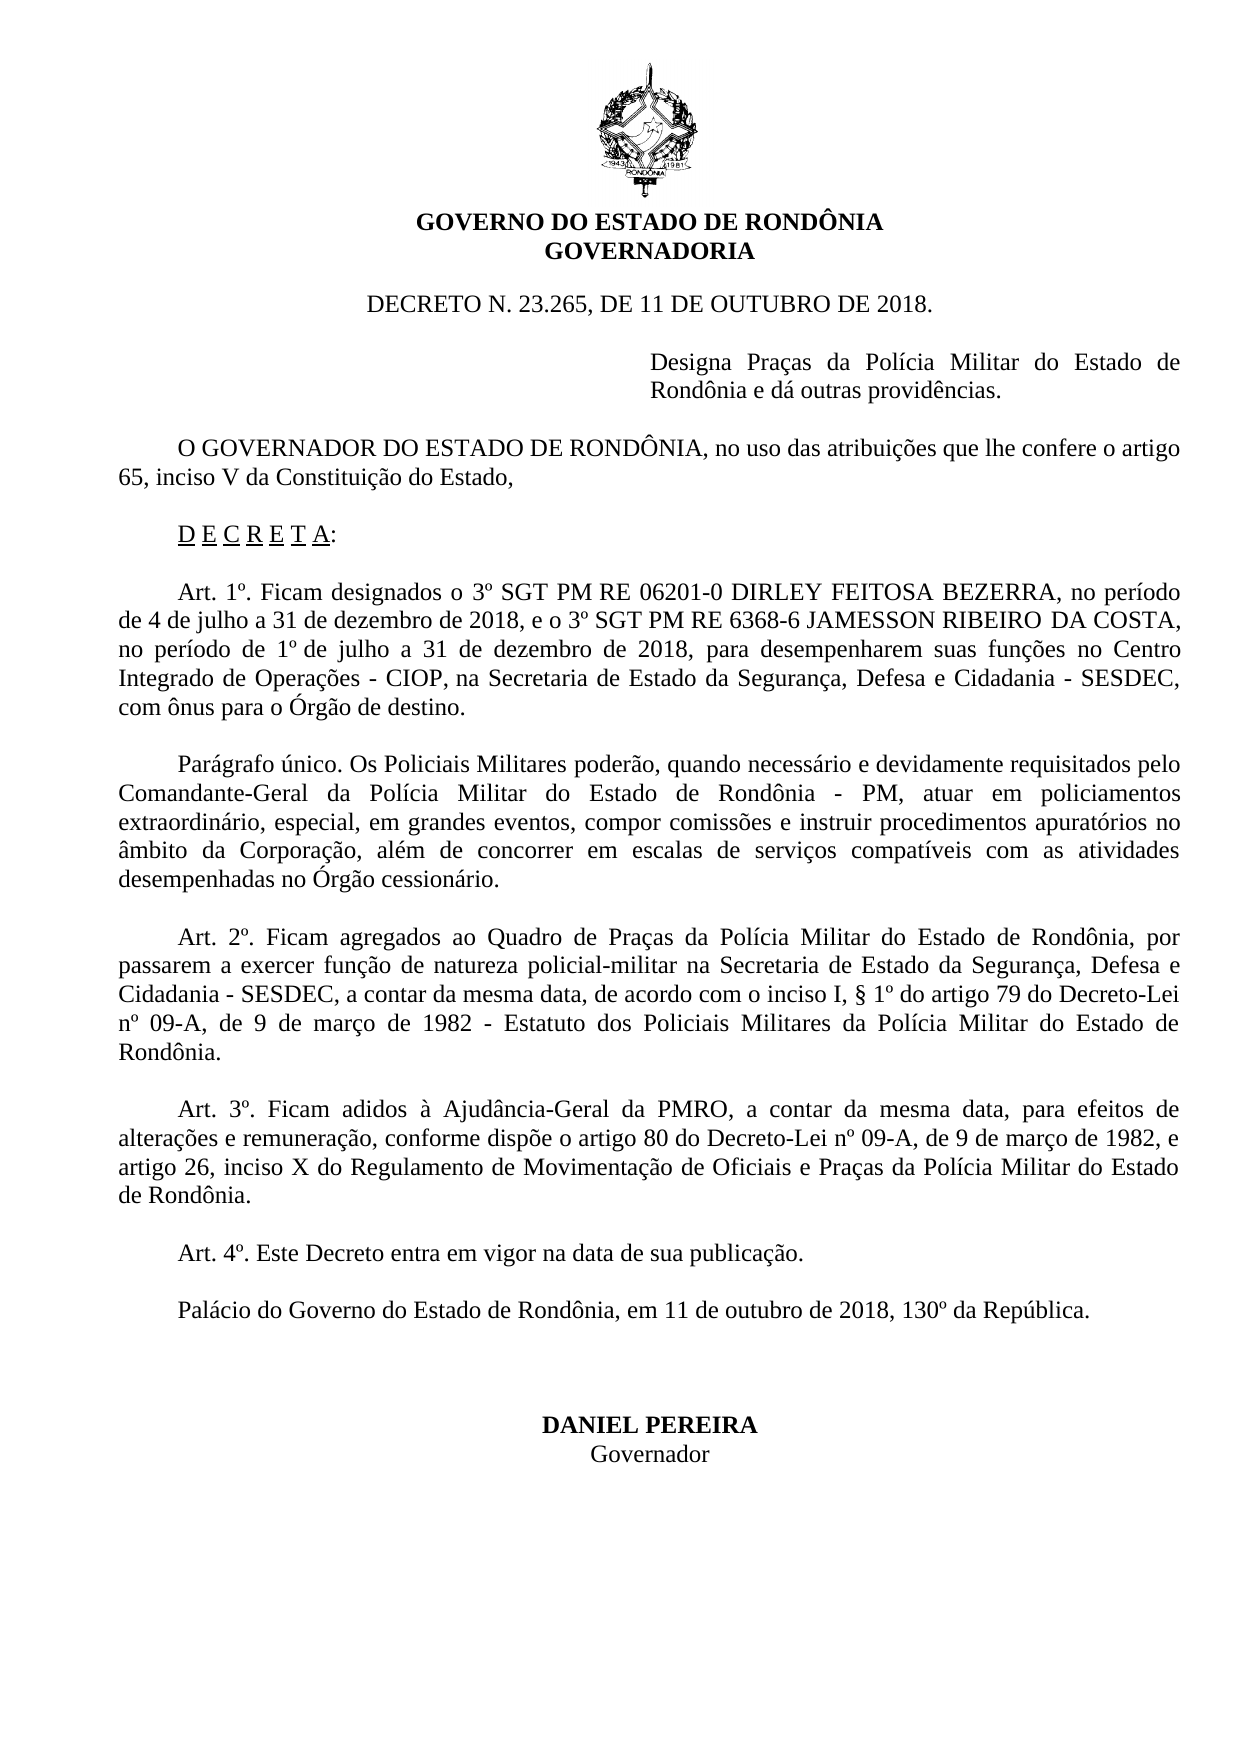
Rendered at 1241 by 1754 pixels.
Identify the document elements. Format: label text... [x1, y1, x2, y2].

text O GOVERNADOR DO ESTADO DE RONDÔNIA, no uso das atribuições que lhe confere o artigo 65, inciso V da Constituição do Estado, [118, 433, 1181, 490]
text D E C R E T A: [177, 519, 1181, 548]
subtitle Governador [118, 1439, 1181, 1468]
subtitle DANIEL PEREIRA [118, 1410, 1181, 1439]
text Parágrafo único. Os Policiais Militares poderão, quando necessário e devidamente requisitados pelo Comandante-Geral da Polícia Militar do Estado de Rondônia - PM, atuar em policiamentos extraordinário, especial, em grandes eventos, compor comissões e instruir procedimentos apuratórios no âmbito da Corporação, além de concorrer em escalas de serviços compatíveis com as atividades desempenhadas no Órgão cessionário. [118, 749, 1181, 893]
text Art. 1º. Ficam designados o 3º SGT PM RE 06201-0 DIRLEY FEITOSA BEZERRA, no período de 4 de julho a 31 de dezembro de 2018, e o 3º SGT PM RE 6368-6 JAMESSON RIBEIRO DA COSTA, no período de 1º de julho a 31 de dezembro de 2018, para desempenharem suas funções no Centro Integrado de Operações - CIOP, na Secretaria de Estado da Segurança, Defesa e Cidadania - SESDEC, com ônus para o Órgão de destino. [118, 577, 1181, 720]
text Designa Praças da Polícia Militar do Estado de Rondônia e dá outras providências. [650, 347, 1181, 404]
text Art. 2º. Ficam agregados ao Quadro de Praças da Polícia Militar do Estado de Rondônia, por passarem a exercer função de natureza policial-militar na Secretaria de Estado da Segurança, Defesa e Cidadania - SESDEC, a contar da mesma data, de acordo com o inciso I, § 1º do artigo 79 do Decreto-Lei nº 09-A, de 9 de março de 1982 - Estatuto dos Policiais Militares da Polícia Militar do Estado de Rondônia. [118, 922, 1181, 1065]
text Art. 3º. Ficam adidos à Ajudância-Geral da PMRO, a contar da mesma data, para efeitos de alterações e remuneração, conforme dispõe o artigo 80 do Decreto-Lei nº 09-A, de 9 de março de 1982, e artigo 26, inciso X do Regulamento de Movimentação de Oficiais e Praças da Polícia Militar do Estado de Rondônia. [118, 1094, 1181, 1209]
subtitle DECRETO N. 23.265, DE 11 DE OUTUBRO DE 2018. [118, 289, 1181, 318]
text Palácio do Governo do Estado de Rondônia, em 11 de outubro de 2018, 130º da República. [118, 1295, 1181, 1324]
text Art. 4º. Este Decreto entra em vigor na data de sua publicação. [118, 1238, 1181, 1267]
